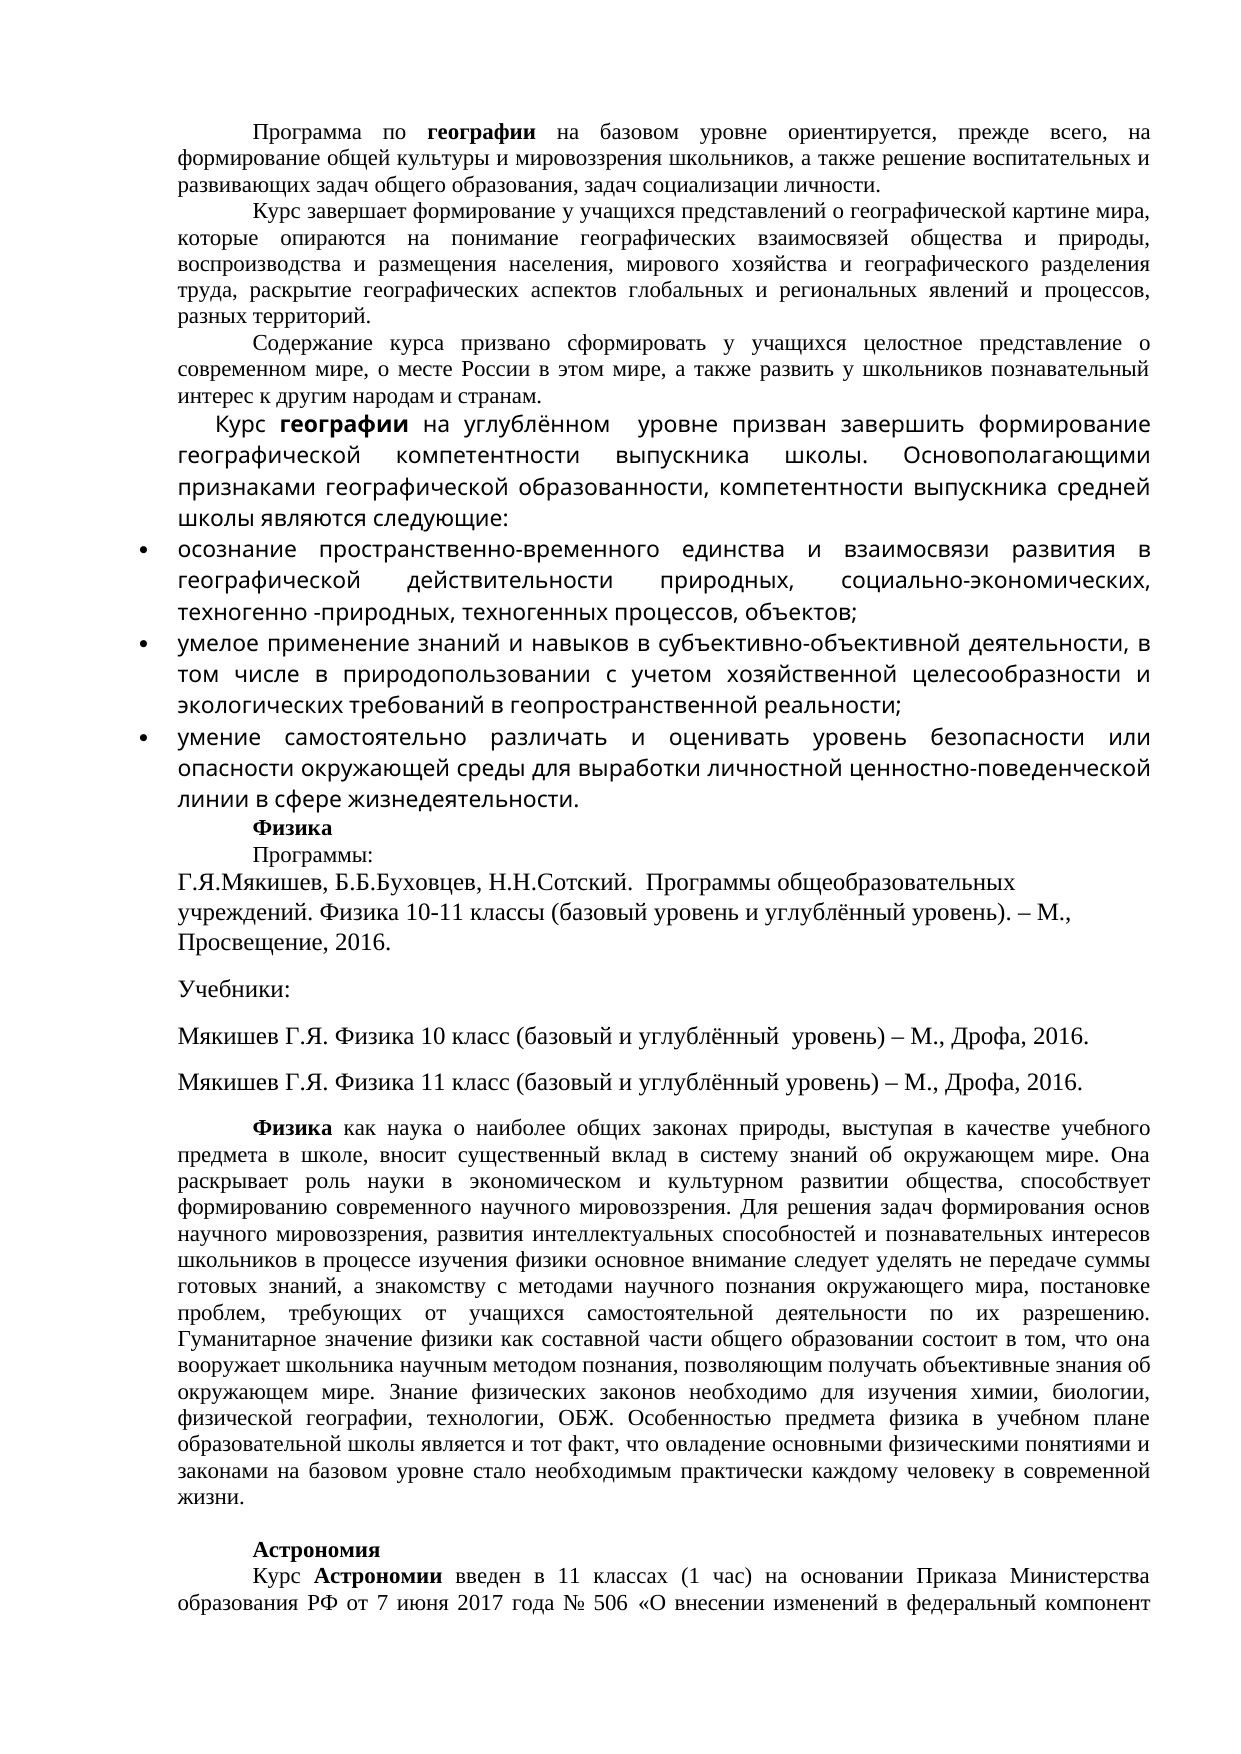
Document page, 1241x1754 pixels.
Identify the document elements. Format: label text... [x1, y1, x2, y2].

text Г.Я.Мякишев, Б.Б.Буховцев, Н.Н.Сотский. Программы общеобразовательных учреждений. Физика 10-11 классы (базовый уровень и углублённый уровень). – М., Просвещение, 2016. [177, 867, 1152, 956]
text Содержание курса призвано сформировать у учащихся целостное представление о современном мире, о месте России в этом мире, а также развить у школьников познавательный интерес к другим народам и странам. [177, 329, 1152, 408]
text Программа по географии на базовом уровне ориентируется, прежде всего, на формирование общей культуры и мировоззрения школьников, а также решение воспитательных и развивающих задач общего образования, задач социализации личности. [177, 118, 1152, 197]
text Физика как наука о наиболее общих законах природы, выступая в качестве учебного предмета в школе, вносит существенный вклад в систему знаний об окружающем мире. Она раскрывает роль науки в экономическом и культурном развитии общества, способствует формированию современного научного мировоззрения. Для решения задач формирования основ научного мировоззрения, развития интеллектуальных способностей и познавательных интересов школьников в процессе изучения физики основное внимание следует уделять не передаче суммы готовых знаний, а знакомству с методами научного познания окружающего мира, постановке проблем, требующих от учащихся самостоятельной деятельности по их разрешению. Гуманитарное значение физики как составной части общего образовании состоит в том, что она вооружает школьника научным методом познания, позволяющим получать объективные знания об окружающем мире. Знание физических законов необходимо для изучения химии, биологии, физической географии, технологии, ОБЖ. Особенностью предмета физика в учебном плане образовательной школы является и тот факт, что овладение основными физическими понятиями и законами на базовом уровне стало необходимым практически каждому человеку в современной жизни. [177, 1114, 1152, 1509]
text Мякишев Г.Я. Физика 11 класс (базовый и углублённый уровень) – М., Дрофа, 2016. [177, 1067, 1152, 1096]
text Курс завершает формирование у учащихся представлений о географической картине мира, которые опираются на понимание географических взаимосвязей общества и природы, воспроизводства и размещения населения, мирового хозяйства и географического разделения труда, раскрытие географических аспектов глобальных и региональных явлений и процессов, разных территорий. [177, 197, 1152, 329]
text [177, 1562, 1152, 1615]
list умение самостоятельно различать и оценивать уровень безопасности или опасности окружающей среды для выработки личностной ценностно-поведенческой линии в сфере жизнедеятельности. [140, 721, 1152, 814]
text Учебники: [177, 974, 1152, 1003]
list умелое применение знаний и навыков в субъективно-объективной деятельности, в том числе в природопользовании с учетом хозяйственной целесообразности и экологических требований в геопространственной реальности; [140, 627, 1152, 721]
text Астрономия [177, 1536, 1152, 1562]
text Физика [177, 814, 1152, 841]
list осознание пространственно-временного единства и взаимосвязи развития в географической действительности природных, социально-экономических, техногенно -природных, техногенных процессов, объектов; [140, 533, 1152, 627]
text Мякишев Г.Я. Физика 10 класс (базовый и углублённый уровень) – М., Дрофа, 2016. [177, 1021, 1152, 1049]
text Курс географии на углублённом уровне призван завершить формирование географической компетентности выпускника школы. Основополагающими признаками географической образованности, компетентности выпускника средней школы являются следующие: [177, 408, 1152, 533]
text Программы: [177, 841, 1152, 867]
